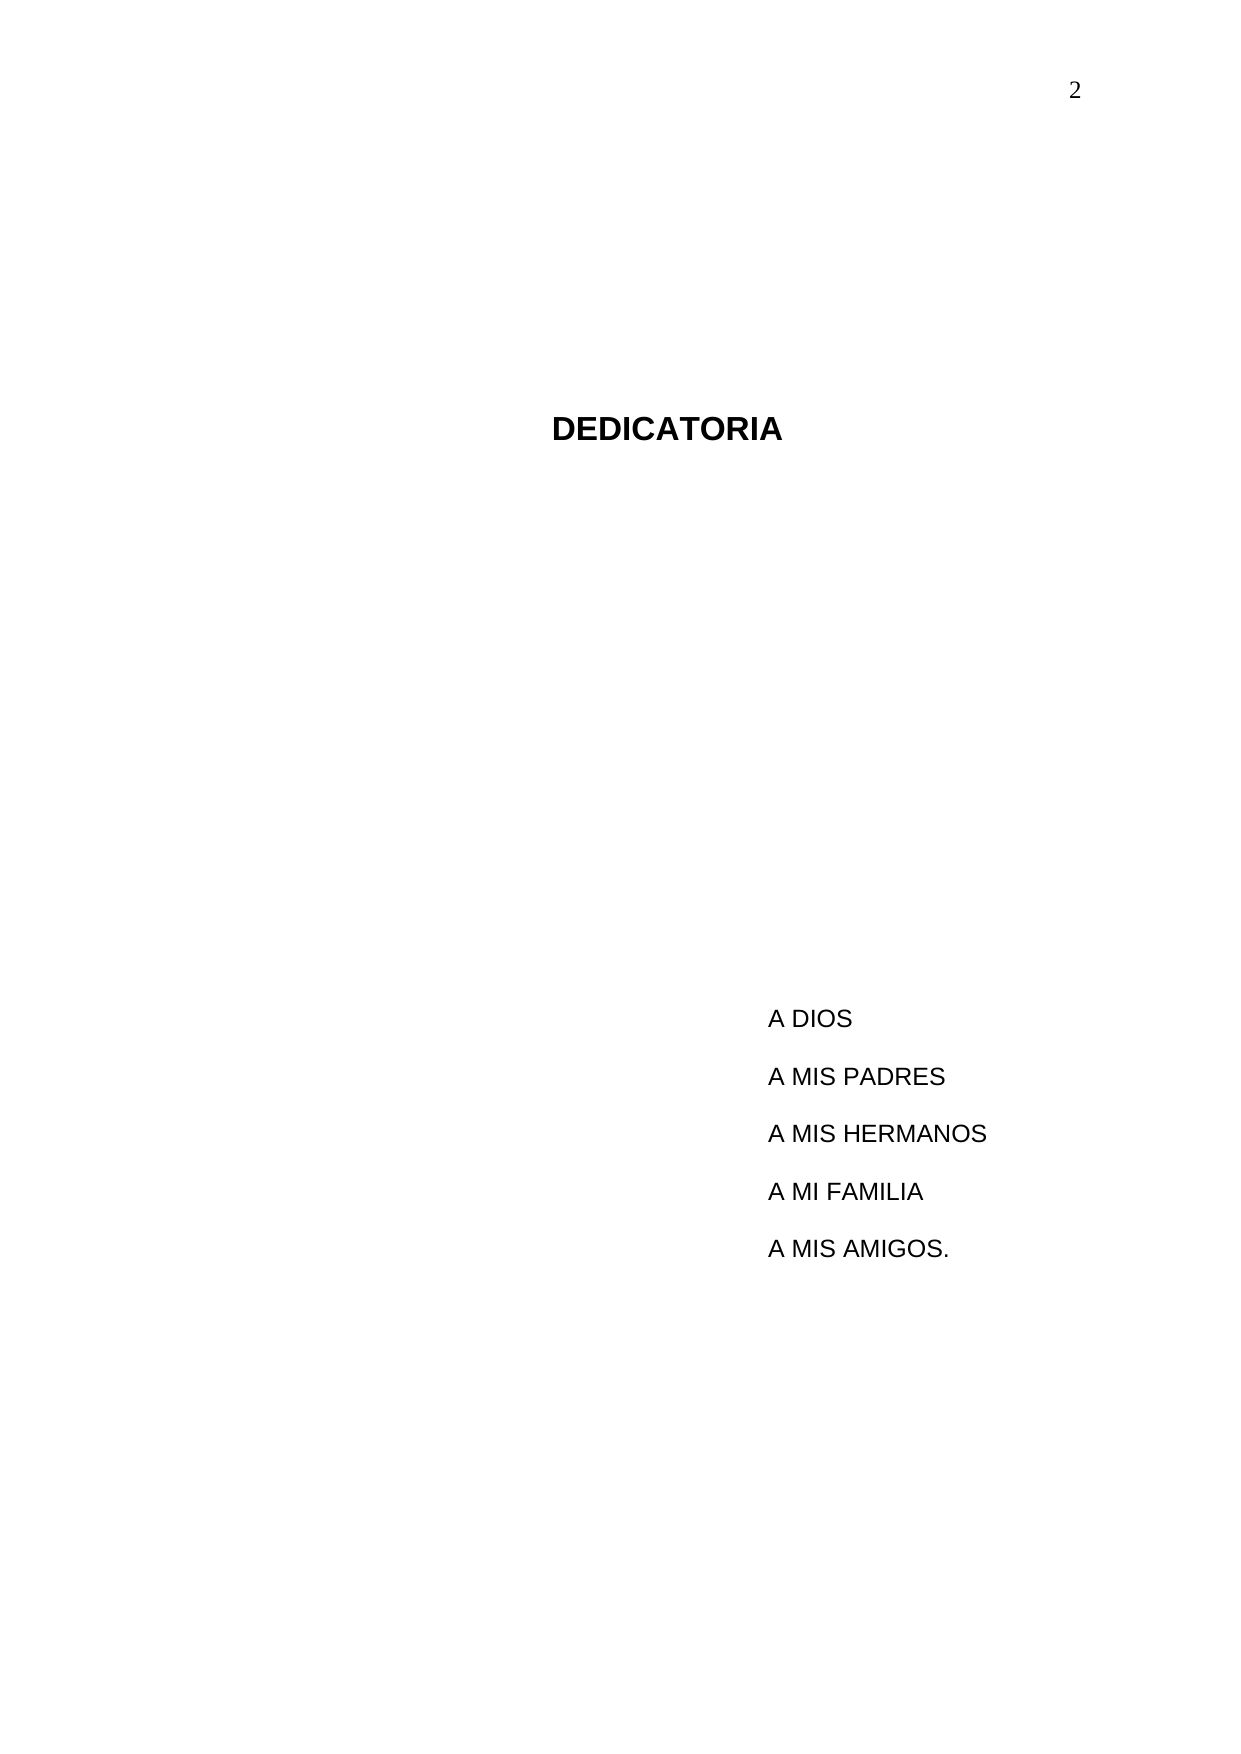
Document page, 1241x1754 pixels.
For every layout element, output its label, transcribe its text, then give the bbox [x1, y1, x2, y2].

text DEDICATORIA [236, 409, 1098, 447]
text A MIS AMIGOS. [768, 1234, 1098, 1263]
text A MIS PADRES [768, 1062, 1098, 1091]
text A DIOS [768, 1004, 1098, 1033]
text A MIS HERMANOS [768, 1119, 1098, 1148]
text A MI FAMILIA [768, 1177, 1098, 1206]
